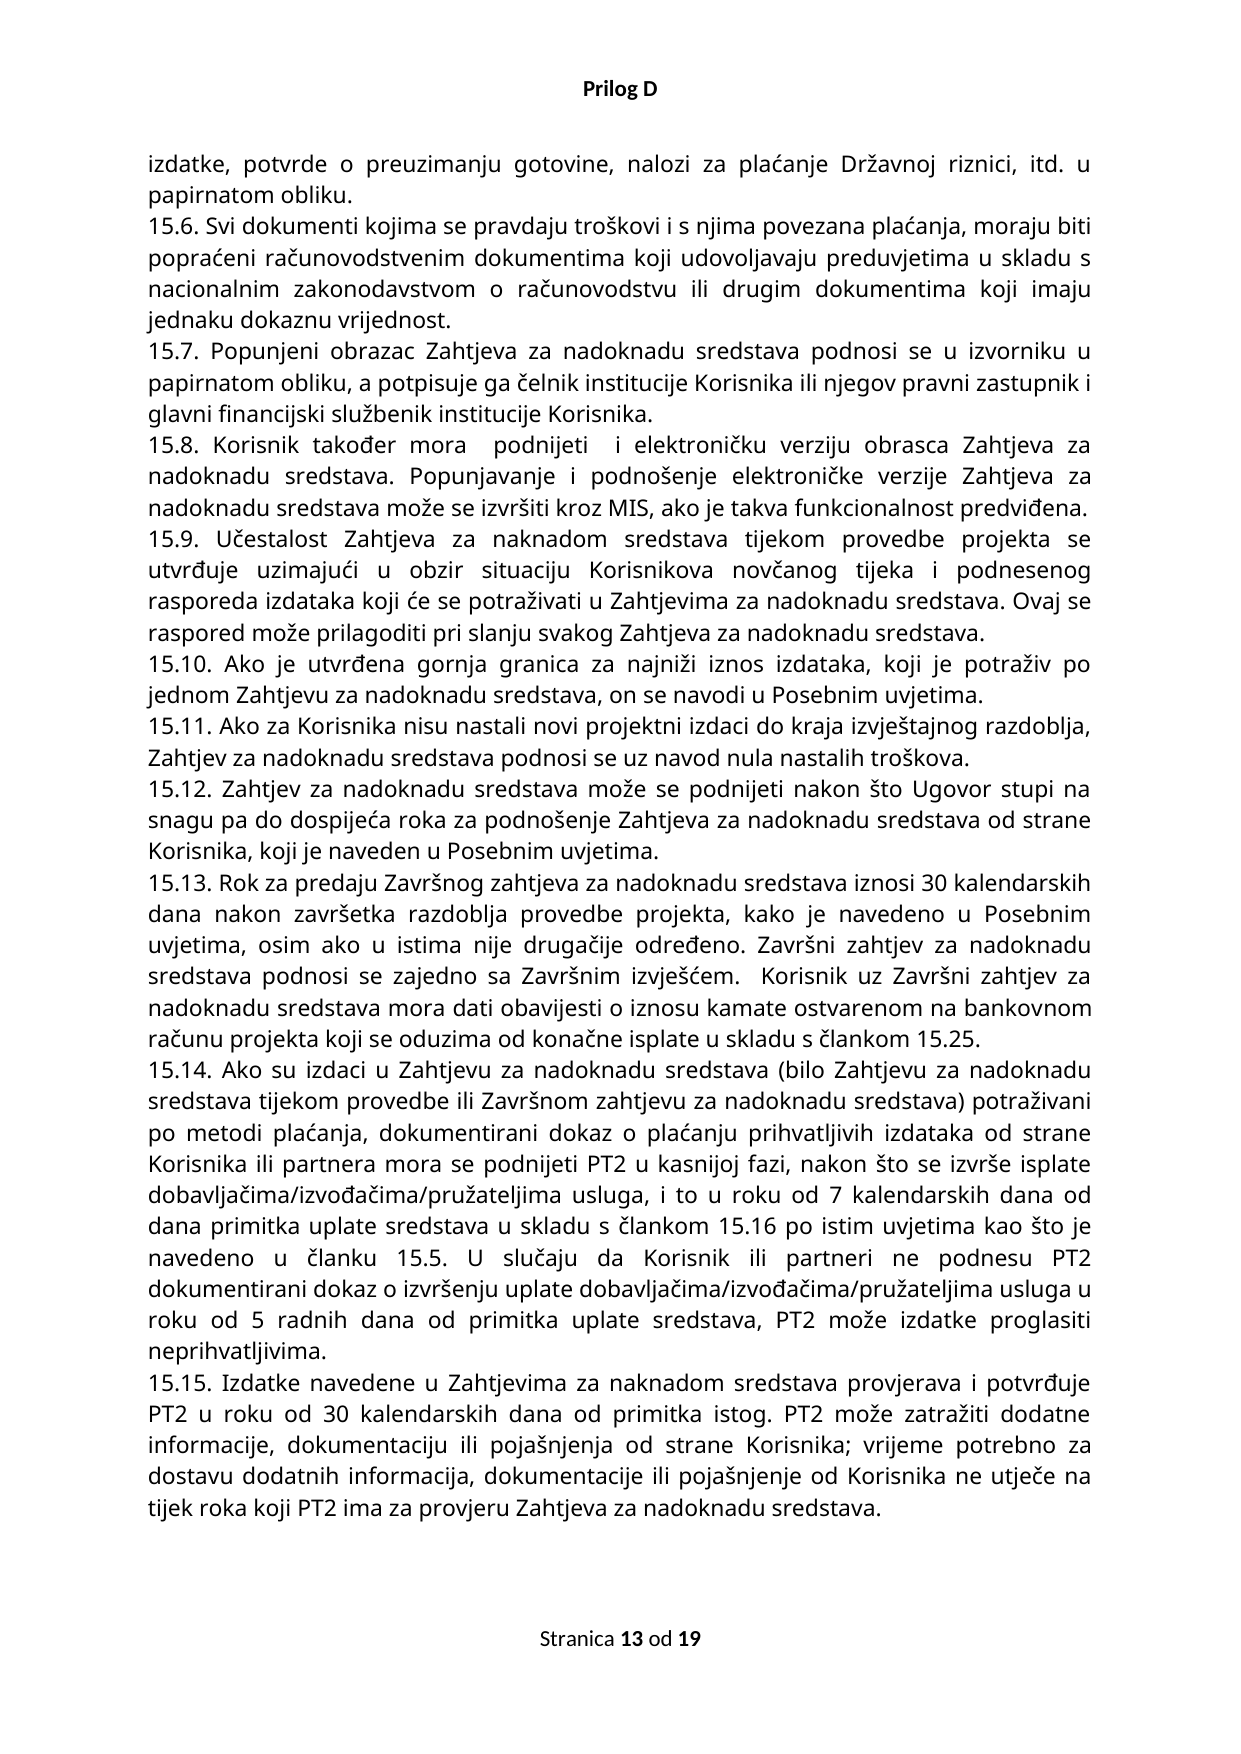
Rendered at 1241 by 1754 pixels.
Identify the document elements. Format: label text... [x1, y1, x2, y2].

text 15.13. Rok za predaju Završnog zahtjeva za nadoknadu sredstava iznosi 30 kalendarskih dana nakon završetka razdoblja provedbe projekta, kako je navedeno u Posebnim uvjetima, osim ako u istima nije drugačije određeno. Završni zahtjev za nadoknadu sredstava podnosi se zajedno sa Završnim izvješćem. Korisnik uz Završni zahtjev za nadoknadu sredstava mora dati obavijesti o iznosu kamate ostvarenom na bankovnom računu projekta koji se oduzima od konačne isplate u skladu s člankom 15.25. [148, 866, 1092, 1054]
text 15.7. Popunjeni obrazac Zahtjeva za nadoknadu sredstava podnosi se u izvorniku u papirnatom obliku, a potpisuje ga čelnik institucije Korisnika ili njegov pravni zastupnik i glavni financijski službenik institucije Korisnika. [148, 335, 1092, 429]
text 15.6. Svi dokumenti kojima se pravdaju troškovi i s njima povezana plaćanja, moraju biti popraćeni računovodstvenim dokumentima koji udovoljavaju preduvjetima u skladu s nacionalnim zakonodavstvom o računovodstvu ili drugim dokumentima koji imaju jednaku dokaznu vrijednost. [148, 210, 1092, 335]
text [148, 148, 1092, 210]
text 15.9. Učestalost Zahtjeva za naknadom sredstava tijekom provedbe projekta se utvrđuje uzimajući u obzir situaciju Korisnikova novčanog tijeka i podnesenog rasporeda izdataka koji će se potraživati u Zahtjevima za nadoknadu sredstava. Ovaj se raspored može prilagoditi pri slanju svakog Zahtjeva za nadoknadu sredstava. [148, 523, 1092, 648]
text 15.15. Izdatke navedene u Zahtjevima za naknadom sredstava provjerava i potvrđuje PT2 u roku od 30 kalendarskih dana od primitka istog. PT2 može zatražiti dodatne informacije, dokumentaciju ili pojašnjenja od strane Korisnika; vrijeme potrebno za dostavu dodatnih informacija, dokumentacije ili pojašnjenje od Korisnika ne utječe na tijek roka koji PT2 ima za provjeru Zahtjeva za nadoknadu sredstava. [148, 1366, 1092, 1523]
text 15.8. Korisnik također mora podnijeti i elektroničku verziju obrasca Zahtjeva za nadoknadu sredstava. Popunjavanje i podnošenje elektroničke verzije Zahtjeva za nadoknadu sredstava može se izvršiti kroz MIS, ako je takva funkcionalnost predviđena. [148, 429, 1092, 523]
text 15.10. Ako je utvrđena gornja granica za najniži iznos izdataka, koji je potraživ po jednom Zahtjevu za nadoknadu sredstava, on se navodi u Posebnim uvjetima. [148, 648, 1092, 710]
text 15.12. Zahtjev za nadoknadu sredstava može se podnijeti nakon što Ugovor stupi na snagu pa do dospijeća roka za podnošenje Zahtjeva za nadoknadu sredstava od strane Korisnika, koji je naveden u Posebnim uvjetima. [148, 773, 1092, 866]
text 15.11. Ako za Korisnika nisu nastali novi projektni izdaci do kraja izvještajnog razdoblja, Zahtjev za nadoknadu sredstava podnosi se uz navod nula nastalih troškova. [148, 710, 1092, 773]
text 15.14. Ako su izdaci u Zahtjevu za nadoknadu sredstava (bilo Zahtjevu za nadoknadu sredstava tijekom provedbe ili Završnom zahtjevu za nadoknadu sredstava) potraživani po metodi plaćanja, dokumentirani dokaz o plaćanju prihvatljivih izdataka od strane Korisnika ili partnera mora se podnijeti PT2 u kasnijoj fazi, nakon što se izvrše isplate dobavljačima/izvođačima/pružateljima usluga, i to u roku od 7 kalendarskih dana od dana primitka uplate sredstava u skladu s člankom 15.16 po istim uvjetima kao što je navedeno u članku 15.5. U slučaju da Korisnik ili partneri ne podnesu PT2 dokumentirani dokaz o izvršenju uplate dobavljačima/izvođačima/pružateljima usluga u roku od 5 radnih dana od primitka uplate sredstava, PT2 može izdatke proglasiti neprihvatljivima. [148, 1054, 1092, 1366]
